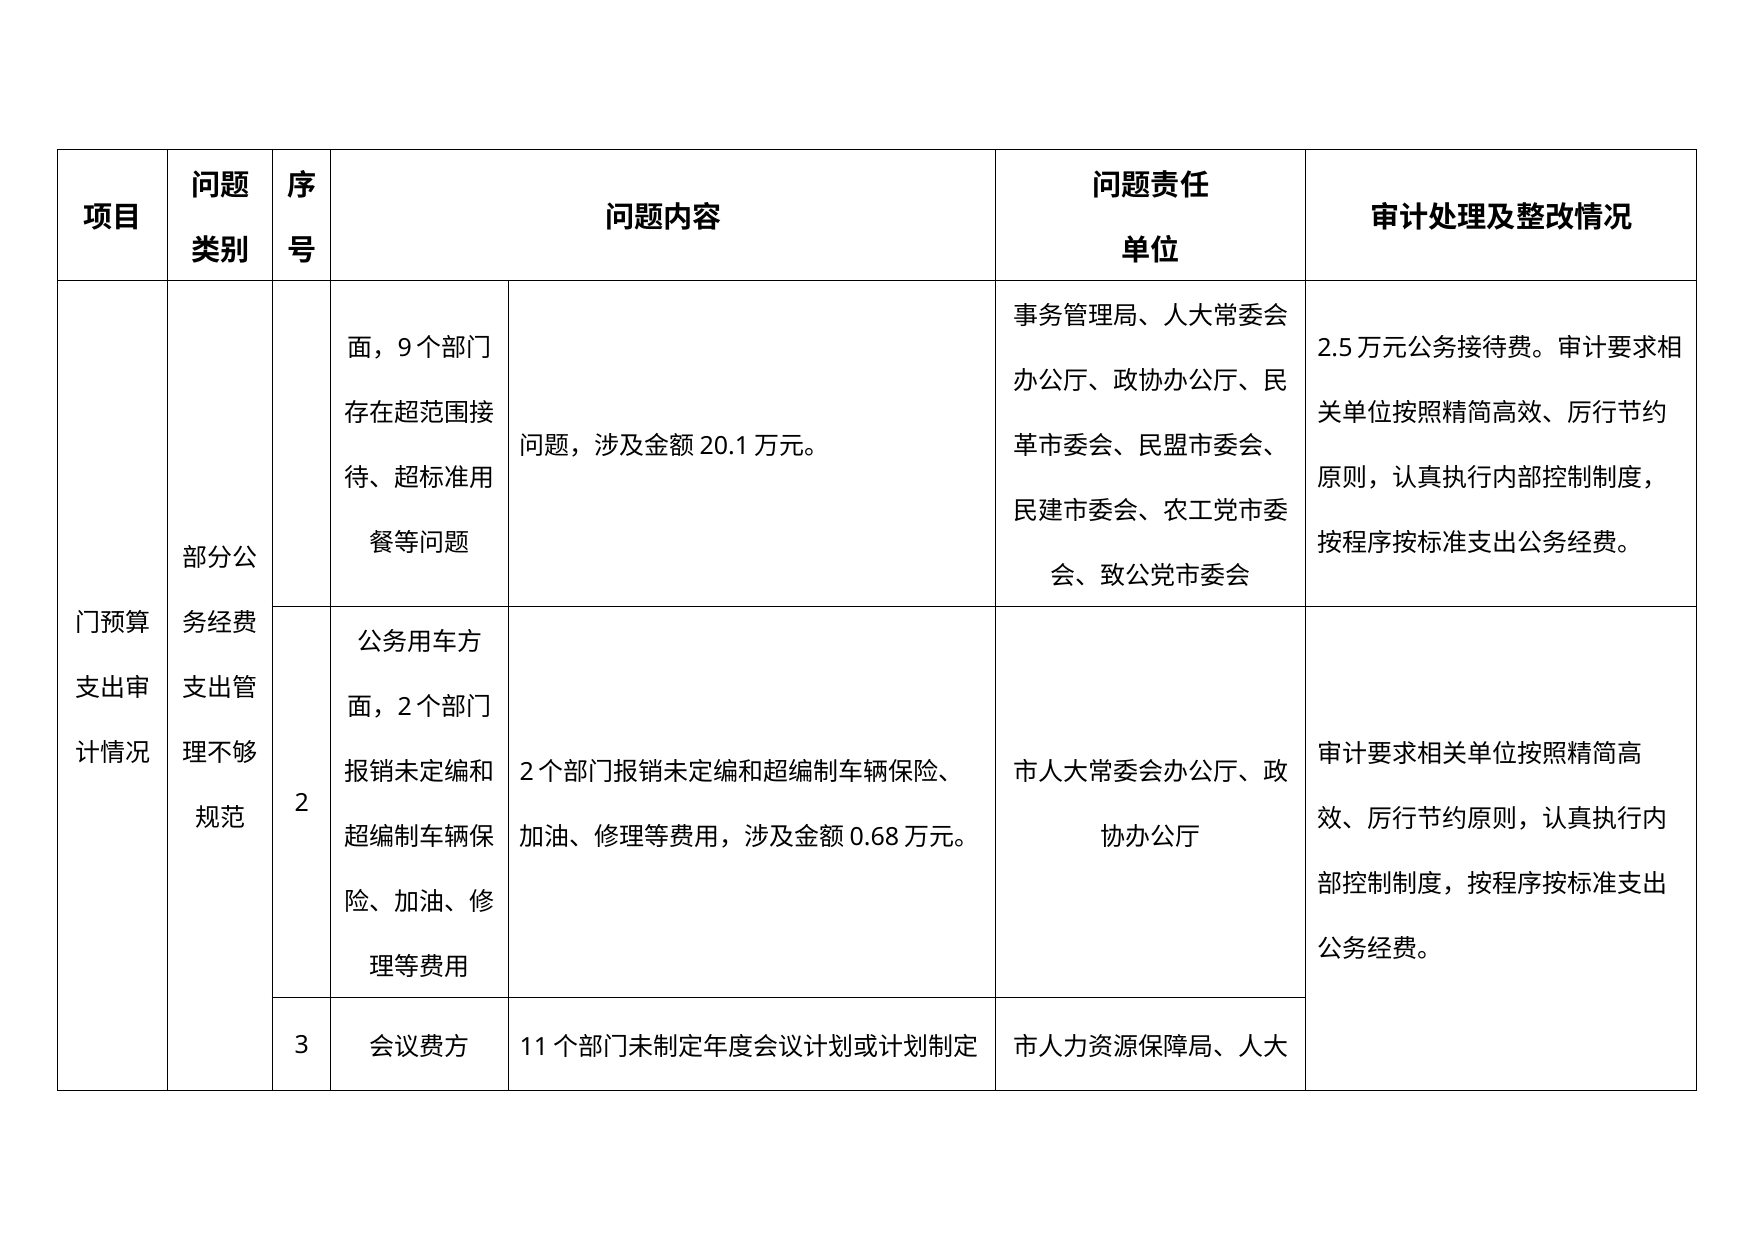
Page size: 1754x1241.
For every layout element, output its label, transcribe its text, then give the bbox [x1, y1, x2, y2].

table_cell （二）部分公务经费支出管理不够规范 [168, 281, 272, 1090]
table_cell 审计要求相关单位按照精简高效、厉行节约原则，认真执行内部控制制度，按程序按标准支出公务经费。 [1306, 607, 1696, 1090]
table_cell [996, 281, 1305, 606]
table_cell 市人大常委会办公厅、政协办公厅 [996, 607, 1305, 997]
table_cell 3 [273, 998, 330, 1090]
table_cell 公务用车方面，2个部门报销未定编和超编制车辆保险、加油、修理等费用 [331, 607, 508, 997]
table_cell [996, 998, 1305, 1090]
table_header 项目 [58, 150, 167, 280]
table_cell 9个部门存在超范围接待、超标准用餐等问题，涉及金额20.1万元。 [509, 281, 995, 606]
table_header 问题责任 单位 [996, 150, 1305, 280]
table_header 序号 [273, 150, 330, 280]
table_cell 1 [273, 281, 330, 606]
table_cell 11个部门未制定年度会议计划或计划制定不完善，涉及金额352.09万元。 [509, 998, 995, 1090]
table_cell 2个部门报销未定编和超编制车辆保险、加油、修理等费用，涉及金额0.68万元。 [509, 607, 995, 997]
table_cell 二、部门预算支出审计情况 [58, 281, 167, 1090]
table_header 审计处理及整改情况 [1306, 150, 1696, 280]
table_header 问题内容 [331, 150, 995, 280]
table_cell 会议费方面，11个部门未制定年度会议计划或计划制定不完善 [331, 998, 508, 1090]
table_header 问题 类别 [168, 150, 272, 280]
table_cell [1306, 281, 1696, 606]
table_cell 公务接待方面，9个部门存在超范围接待、超标准用餐等问题 [331, 281, 508, 606]
table_cell 2 [273, 607, 330, 997]
